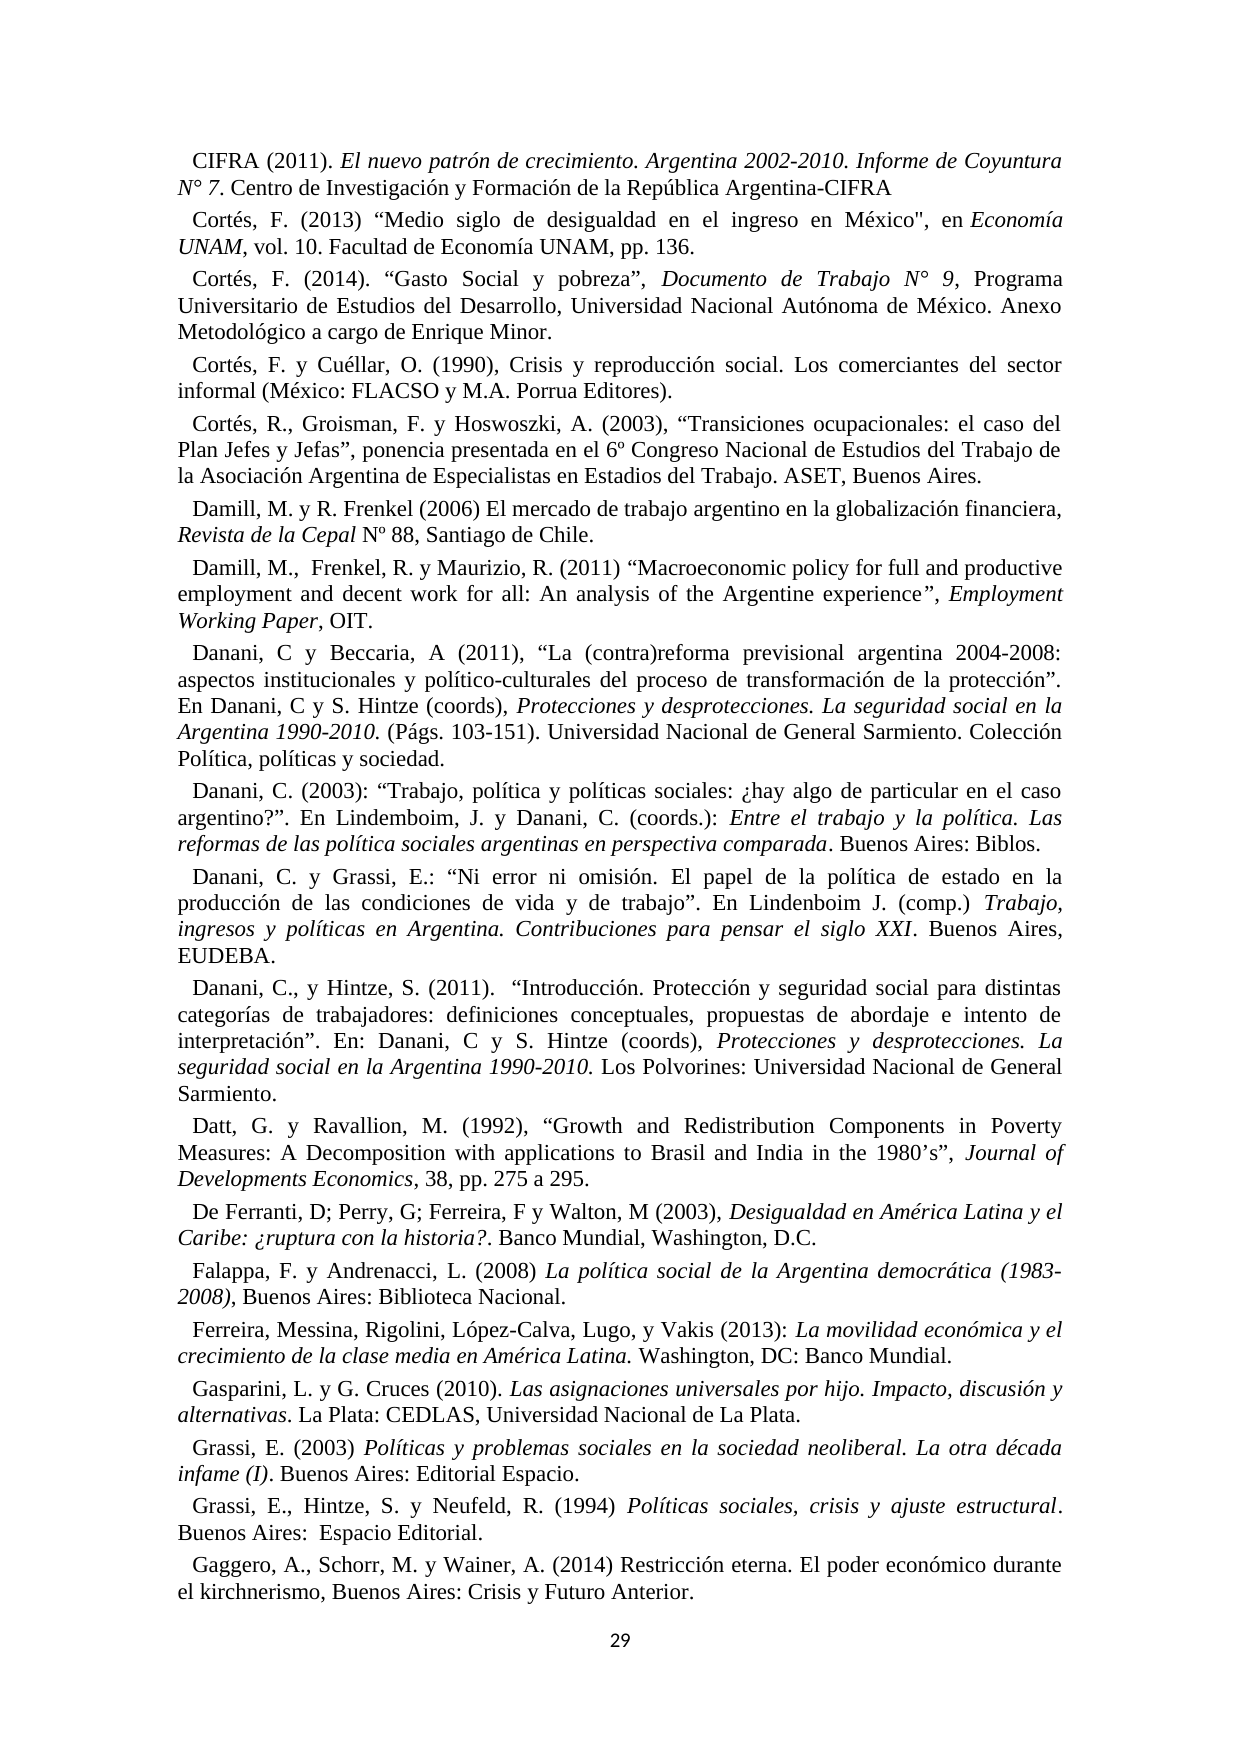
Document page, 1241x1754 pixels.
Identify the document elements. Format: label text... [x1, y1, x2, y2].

text Danani, C y Beccaria, A (2011), “La (contra)reforma previsional argentina 2004-2008: aspectos institucionales y político-culturales del proceso de transformación de la protección”. En Danani, C y S. Hintze (coords), Protecciones y desprotecciones. La seguridad social en 1990-2010. (Págs. 103-151). Universidad Nacional de General Sarmiento. Colección Política, políticas y sociedad. [177, 639, 1063, 771]
text Damill, M., Frenkel, R. y Maurizio, R. (2011) “Macroeconomic policy for full and productive employment and decent work for all: An analysis of the Argentine experience”, Employment Working Paper, OIT. [177, 580, 1063, 633]
text Cortés, F. (2013) “Medio siglo de desigualdad en el ingreso en México", en Economía UNAM, vol. 10. Facultad de Economía UNAM, pp. 136. [177, 207, 1063, 259]
text Danani, C., y Hintze, S. (2011). “Introducción. Protección y seguridad social para distintas categorías de trabajadores: definiciones conceptuales, propuestas de abordaje e intento de interpretación”. En: Danani, C y S. Hintze (coords), Protecciones y desprotecciones. La seguridad social en 1990-2010. Los Polvorines: Universidad Nacional de General Sarmiento. [177, 974, 1063, 1106]
text De Ferranti, D; Perry, G; Ferreira, F y Walton, M (2003), Desigualdad en América Latina y el Caribe: ¿ruptura con la historia?. Banco Mundial, Washington, D.C. [177, 1198, 1063, 1250]
text Cortés, F. (2014). “Gasto Social y pobreza”, Documento de Trabajo N° 9, Programa Universitario de Estudios del Desarrollo, Universidad Nacional Autónoma de México. Anexo Metodológico a cargo de Enrique Minor. [177, 266, 1063, 344]
text Damill, M. y R. Frenkel (2006) El mercado de trabajo argentino en la globalización financiera, Revista de º 88, Santiago de Chile. [177, 495, 1063, 548]
text Datt, G. y Ravallion, M. (1992), “Growth and Redistribution Components in Poverty Measures: A Decomposition with applications to Brasil and in the 1980’s”, Journal of Developments Economics, 38, pp. 295. [177, 1112, 1063, 1191]
text Gasparini, L. y G. Cruces (2010). Las asignaciones universales por hijo. Impacto, discusión y alternativas. : CEDLAS, Universidad Nacional de [177, 1374, 1063, 1427]
text Danani, C. (2003): “Trabajo, política y políticas sociales: ¿hay algo de particular en el caso argentino?”. En Lindemboim, J. y Danani, C. (coords.): Entre el trabajo y la política. Las reformas de las política sociales argentinas en perspectiva comparada. Buenos Aires: Biblos. [177, 777, 1063, 856]
text Falappa, F. y Andrenacci, L. (2008) La política social de democrática (1983-2008), Buenos Aires: Biblioteca Nacional. [177, 1257, 1063, 1309]
text Grassi, E., Hintze, S. y Neufeld, R. (1994) Políticas sociales, crisis y ajuste estructural. Buenos Aires: Espacio Editorial. [177, 1492, 1063, 1545]
text CIFRA (2011). El nuevo patrón de crecimiento. Argentina 2002-2010. Informe de Coyuntura N° 7. Centro de Investigación y Formación de [177, 148, 1063, 200]
text Grassi, E. (2003) Políticas y problemas sociales en la sociedad neoliberal. La otra década infame (I). Buenos Aires: Editorial Espacio. [177, 1433, 1063, 1486]
text Cortés, F. y Cuéllar, O. (1990), Crisis y reproducción social. Los comerciantes del sector informal (México: FLACSO y M.A. Porrua Editores). [177, 351, 1063, 403]
text Ferreira, Messina, Rigolini, López-Calva, Lugo, y Vakis (2013): La movilidad económica y el crecimiento de la clase media en América Latina. Washington, DC: Banco Mundial. [177, 1316, 1063, 1368]
text Danani, C. y Grassi, E.: “Ni error ni omisión. El papel de la política de estado en la producción de las condiciones de vida y de trabajo”. En Lindenboim J. (comp.) Trabajo, ingresos y políticas en Argentina. Contribuciones para pensar el siglo XXI. Buenos Aires, EUDEBA. [177, 863, 1063, 968]
text Cortés, R., Groisman, F. y Hoswoszki, A. (2003), “Transiciones ocupacionales: el caso del Plan Jefes y Jefas”, ponencia presentada en el 6º Congreso Nacional de Estudios del Trabajo de de Especialistas en Estadios del Trabajo. ASET, Buenos Aires. [177, 410, 1063, 489]
text Gaggero, A., Schorr, M. y Wainer, A. (2014) Restricción eterna. El poder económico durante el kirchnerismo, Buenos Aires: Crisis y Futuro Anterior. [177, 1551, 1063, 1604]
